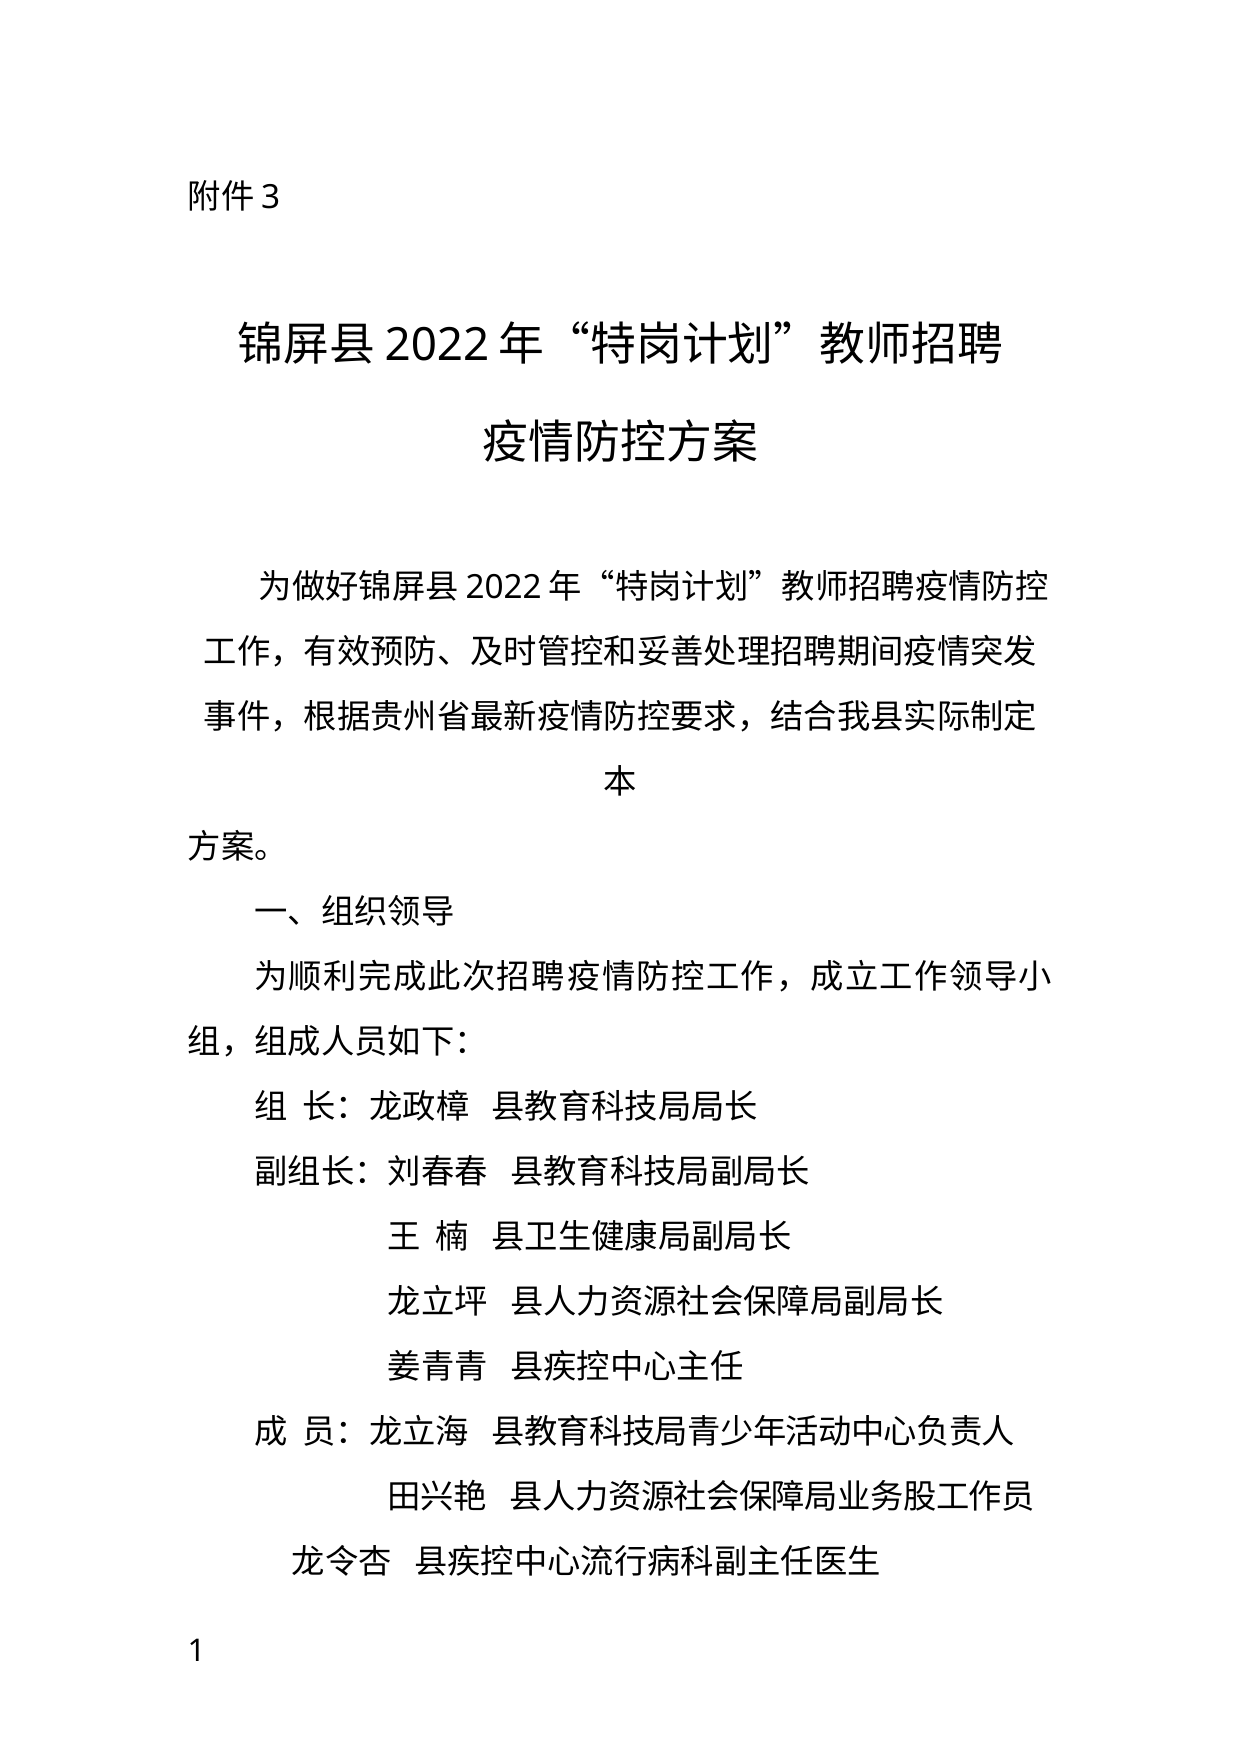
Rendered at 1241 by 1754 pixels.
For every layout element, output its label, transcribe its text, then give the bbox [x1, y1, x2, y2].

text 姜青青 县疾控中心主任 [187, 1332, 1053, 1397]
text 为顺利完成此次招聘疫情防控工作，成立工作领导小组，组成人员如下： [187, 942, 1053, 1072]
text 附件3 [187, 162, 1053, 227]
text 为做好锦屏县2022年“特岗计划”教师招聘疫情防控工作，有效预防、及时管控和妥善处理招聘期间疫情突发事件，根据贵州省最新疫情防控要求，结合我县实际制定本 [187, 552, 1053, 812]
text 龙立坪 县人力资源社会保障局副局长 [187, 1267, 1053, 1332]
text 锦屏县2022年“特岗计划”教师招聘 [187, 292, 1053, 389]
text 副组长：刘春春 县教育科技局副局长 [187, 1137, 1053, 1202]
text 组 长：龙政樟 县教育科技局局长 [187, 1072, 1053, 1137]
text 龙令杏 县疾控中心流行病科副主任医生 [187, 1527, 1053, 1592]
text 田兴艳 县人力资源社会保障局业务股工作员 [387, 1462, 1053, 1527]
text 疫情防控方案 [187, 389, 1053, 487]
text 王 楠 县卫生健康局副局长 [187, 1202, 1053, 1267]
text 方案。 [187, 812, 1053, 877]
text 一、组织领导 [187, 877, 1053, 942]
text 成 员：龙立海 县教育科技局青少年活动中心负责人 [254, 1397, 1053, 1462]
